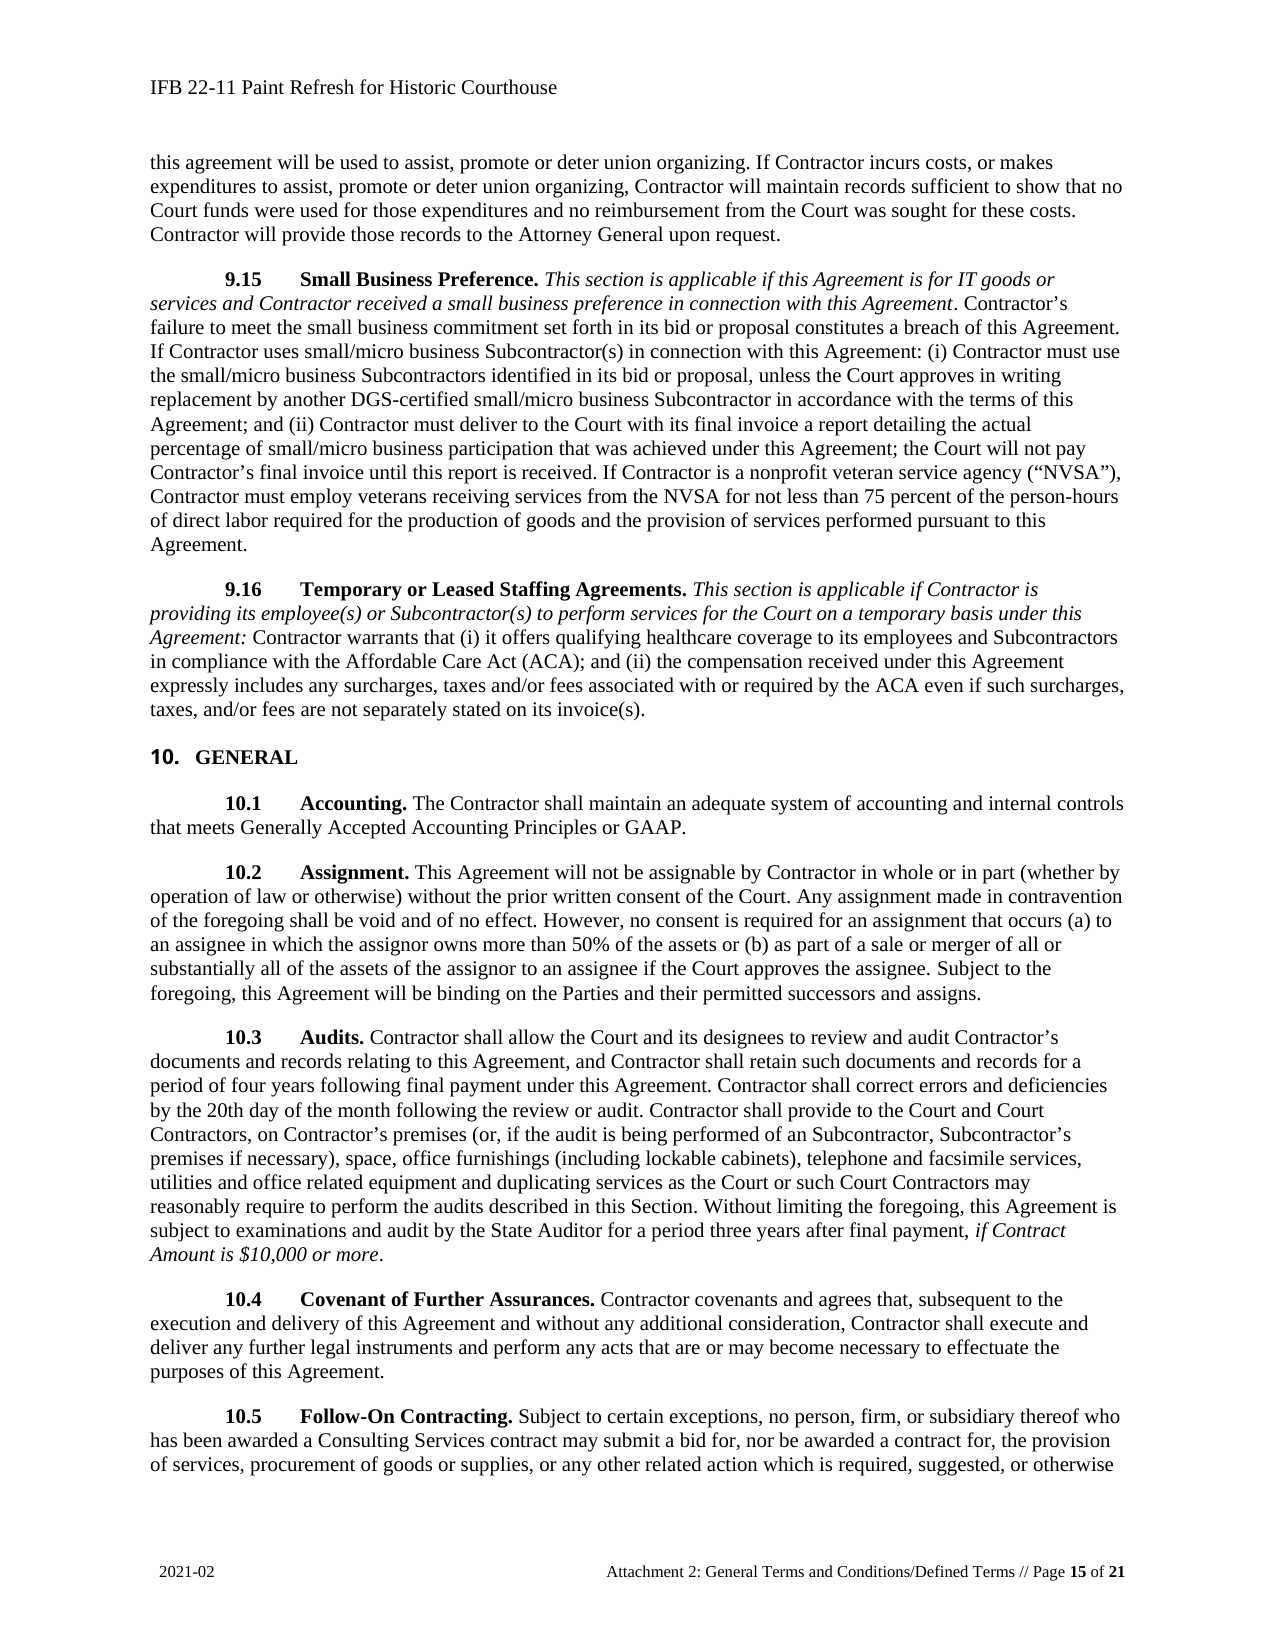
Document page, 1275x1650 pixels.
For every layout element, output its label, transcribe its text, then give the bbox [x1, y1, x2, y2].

subtitle Accounting. The Contractor shall maintain an adequate system of accounting and internal controls that meets Generally Accepted Accounting Principles or GAAP. [150, 791, 1125, 839]
subtitle GENERAL [150, 742, 1125, 770]
subtitle Audits. Contractor shall allow the Court and its designees to review and audit Contractor’s documents and records relating to this Agreement, and Contractor shall retain such documents and records for a period of four years following final payment under this Agreement. Contractor shall correct errors and deficiencies by the 20th day of the month following the review or audit. Contractor shall provide to the Court and Court Contractors, on Contractor’s premises (or, if the audit is being performed of an Subcontractor, Subcontractor’s premises if necessary), space, office furnishings (including lockable cabinets), telephone and facsimile services, utilities and office related equipment and duplicating services as the Court or such Court Contractors may reasonably require to perform the audits described in this Section. Without limiting the foregoing, this Agreement is subject to examinations and audit by the State Auditor for a period three years after final payment, if Contract Amount is $10,000 or more. [150, 1025, 1125, 1266]
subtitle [150, 1404, 1125, 1476]
subtitle Temporary or Leased Staffing Agreements. This section is applicable if Contractor is providing its employee(s) or Subcontractor(s) to perform services for the Court on a temporary basis under this Agreement: Contractor warrants that (i) it offers qualifying healthcare coverage to its employees and Subcontractors in compliance with the Affordable Care Act (ACA); and (ii) the compensation received under this Agreement expressly includes any surcharges, taxes and/or fees associated with or required by the ACA even if such surcharges, taxes, and/or fees are not separately stated on its invoice(s). [150, 577, 1125, 721]
subtitle Small Business Preference. This section is applicable if this Agreement is for IT goods or services and Contractor received a small business preference in connection with this Agreement. Contractor’s failure to meet the small business commitment set forth in its bid or proposal constitutes a breach of this Agreement. If Contractor uses small/micro business Subcontractor(s) in connection with this Agreement: (i) Contractor must use the small/micro business Subcontractors identified in its bid or proposal, unless the Court approves in writing replacement by another DGS-certified small/micro business Subcontractor in accordance with the terms of this Agreement; and (ii) Contractor must deliver to the Court with its final invoice a report detailing the actual percentage of small/micro business participation that was achieved under this Agreement; the Court will not pay Contractor’s final invoice until this report is received. If Contractor is a nonprofit veteran service agency (“NVSA”), Contractor must employ veterans receiving services from the NVSA for not less than 75 percent of the person-hours of direct labor required for the production of goods and the provision of services performed pursuant to this Agreement. [150, 267, 1125, 556]
subtitle Assignment. This Agreement will not be assignable by Contractor in whole or in part (whether by operation of law or otherwise) without the prior written consent of the Court. Any assignment made in contravention of the foregoing shall be void and of no effect. However, no consent is required for an assignment that occurs (a) to an assignee in which the assignor owns more than 50% of the assets or (b) as part of a sale or merger of all or substantially all of the assets of the assignor to an assignee if the Court approves the assignee. Subject to the foregoing, this Agreement will be binding on the Parties and their permitted successors and assigns. [150, 860, 1125, 1004]
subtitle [150, 150, 1125, 246]
subtitle Covenant of Further Assurances. Contractor covenants and agrees that, subsequent to the execution and delivery of this Agreement and without any additional consideration, Contractor shall execute and deliver any further legal instruments and perform any acts that are or may become necessary to effectuate the purposes of this Agreement. [150, 1287, 1125, 1383]
